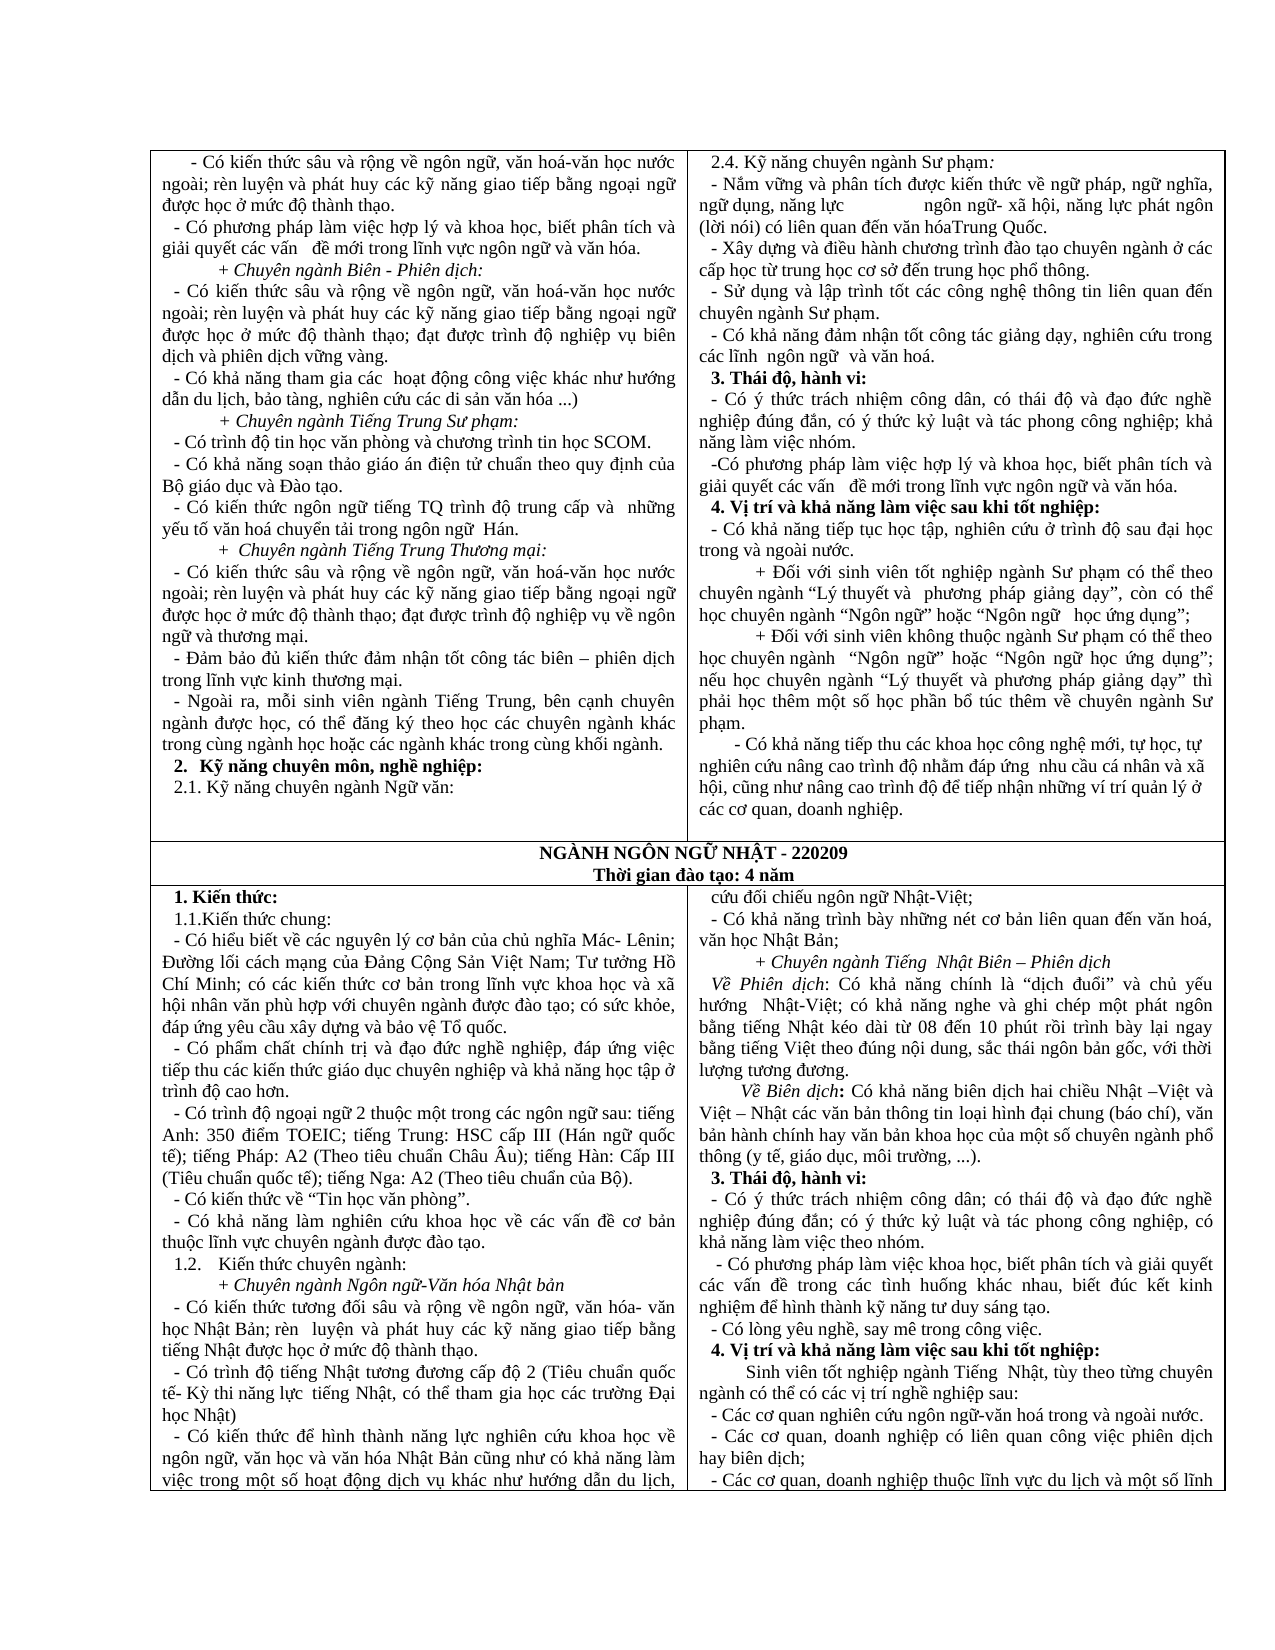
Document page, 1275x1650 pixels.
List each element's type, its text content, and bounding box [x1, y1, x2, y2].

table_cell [688, 151, 1224, 841]
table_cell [688, 886, 1224, 1490]
table_cell NGÀNH NGÔN NGỮ NHẬT - 220209 Thời gian đào tạo: 4 năm [151, 842, 1224, 885]
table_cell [151, 151, 687, 841]
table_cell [151, 886, 687, 1490]
